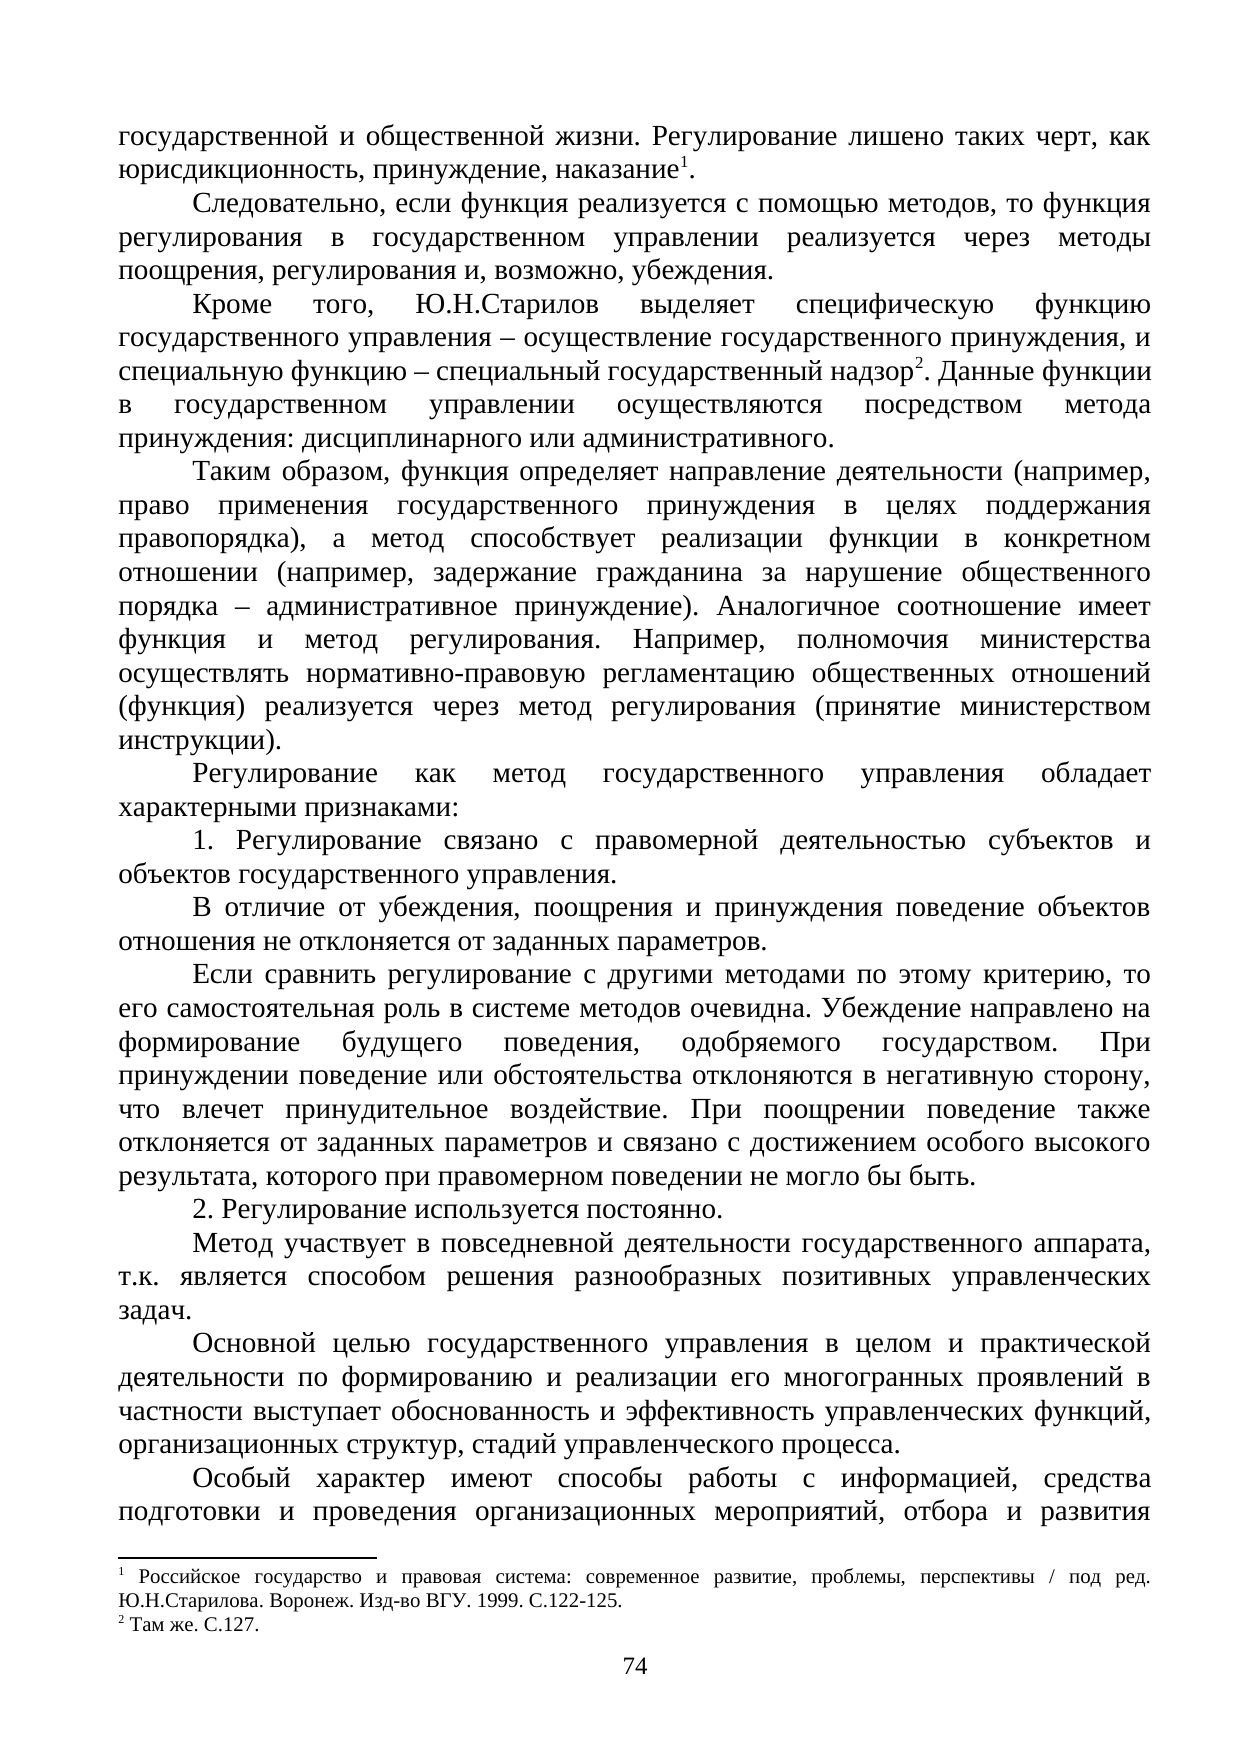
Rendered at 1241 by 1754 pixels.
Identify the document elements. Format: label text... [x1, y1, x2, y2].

text Таким образом, функция определяет направление деятельности (например, право применения государственного принуждения в целях поддержания правопорядка), а метод способствует реализации функции в конкретном отношении (например, задержание гражданина за нарушение общественного порядка – административное принуждение). Аналогичное соотношение имеет функция и метод регулирования. Например, полномочия министерства осуществлять нормативно-правовую регламентацию общественных отношений (функция) реализуется через метод регулирования (принятие министерством инструкции). [118, 453, 1152, 755]
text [118, 1460, 1152, 1527]
text 2. Регулирование используется постоянно. [118, 1191, 1152, 1225]
text Следовательно, если функция реализуется с помощью методов, то функция регулирования в государственном управлении реализуется через методы поощрения, регулирования и, возможно, убеждения. [118, 185, 1152, 286]
text Регулирование как метод государственного управления обладает характерными признаками: [118, 755, 1152, 822]
text В отличие от убеждения, поощрения и принуждения поведение объектов отношения не отклоняется от заданных параметров. [118, 889, 1152, 957]
text 1. Регулирование связано с правомерной деятельностью субъектов и объектов государственного управления. [118, 822, 1152, 889]
text Если сравнить регулирование с другими методами по этому критерию, то его самостоятельная роль в системе методов очевидна. Убеждение направлено на формирование будущего поведения, одобряемого государством. При принуждении поведение или обстоятельства отклоняются в негативную сторону, что влечет принудительное воздействие. При поощрении поведение также отклоняется от заданных параметров и связано с достижением особого высокого результата, которого при правомерном поведении не могло бы быть. [118, 957, 1152, 1191]
text Метод участвует в повседневной деятельности государственного аппарата, т.к. является способом решения разнообразных позитивных управленческих задач. [118, 1225, 1152, 1326]
text Кроме того, Ю.Н.Старилов выделяет специфическую функцию государственного управления – осуществление государственного принуждения, и специальную функцию – специальный государственный надзор. Данные функции в государственном управлении осуществляются посредством метода принуждения: дисциплинарного или административного. [118, 286, 1152, 453]
text Основной целью государственного управления в целом и практической деятельности по формированию и реализации его многогранных проявлений в частности выступает обоснованность и эффективность управленческих функций, организационных структур, стадий управленческого процесса. [118, 1326, 1152, 1460]
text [118, 118, 1152, 185]
